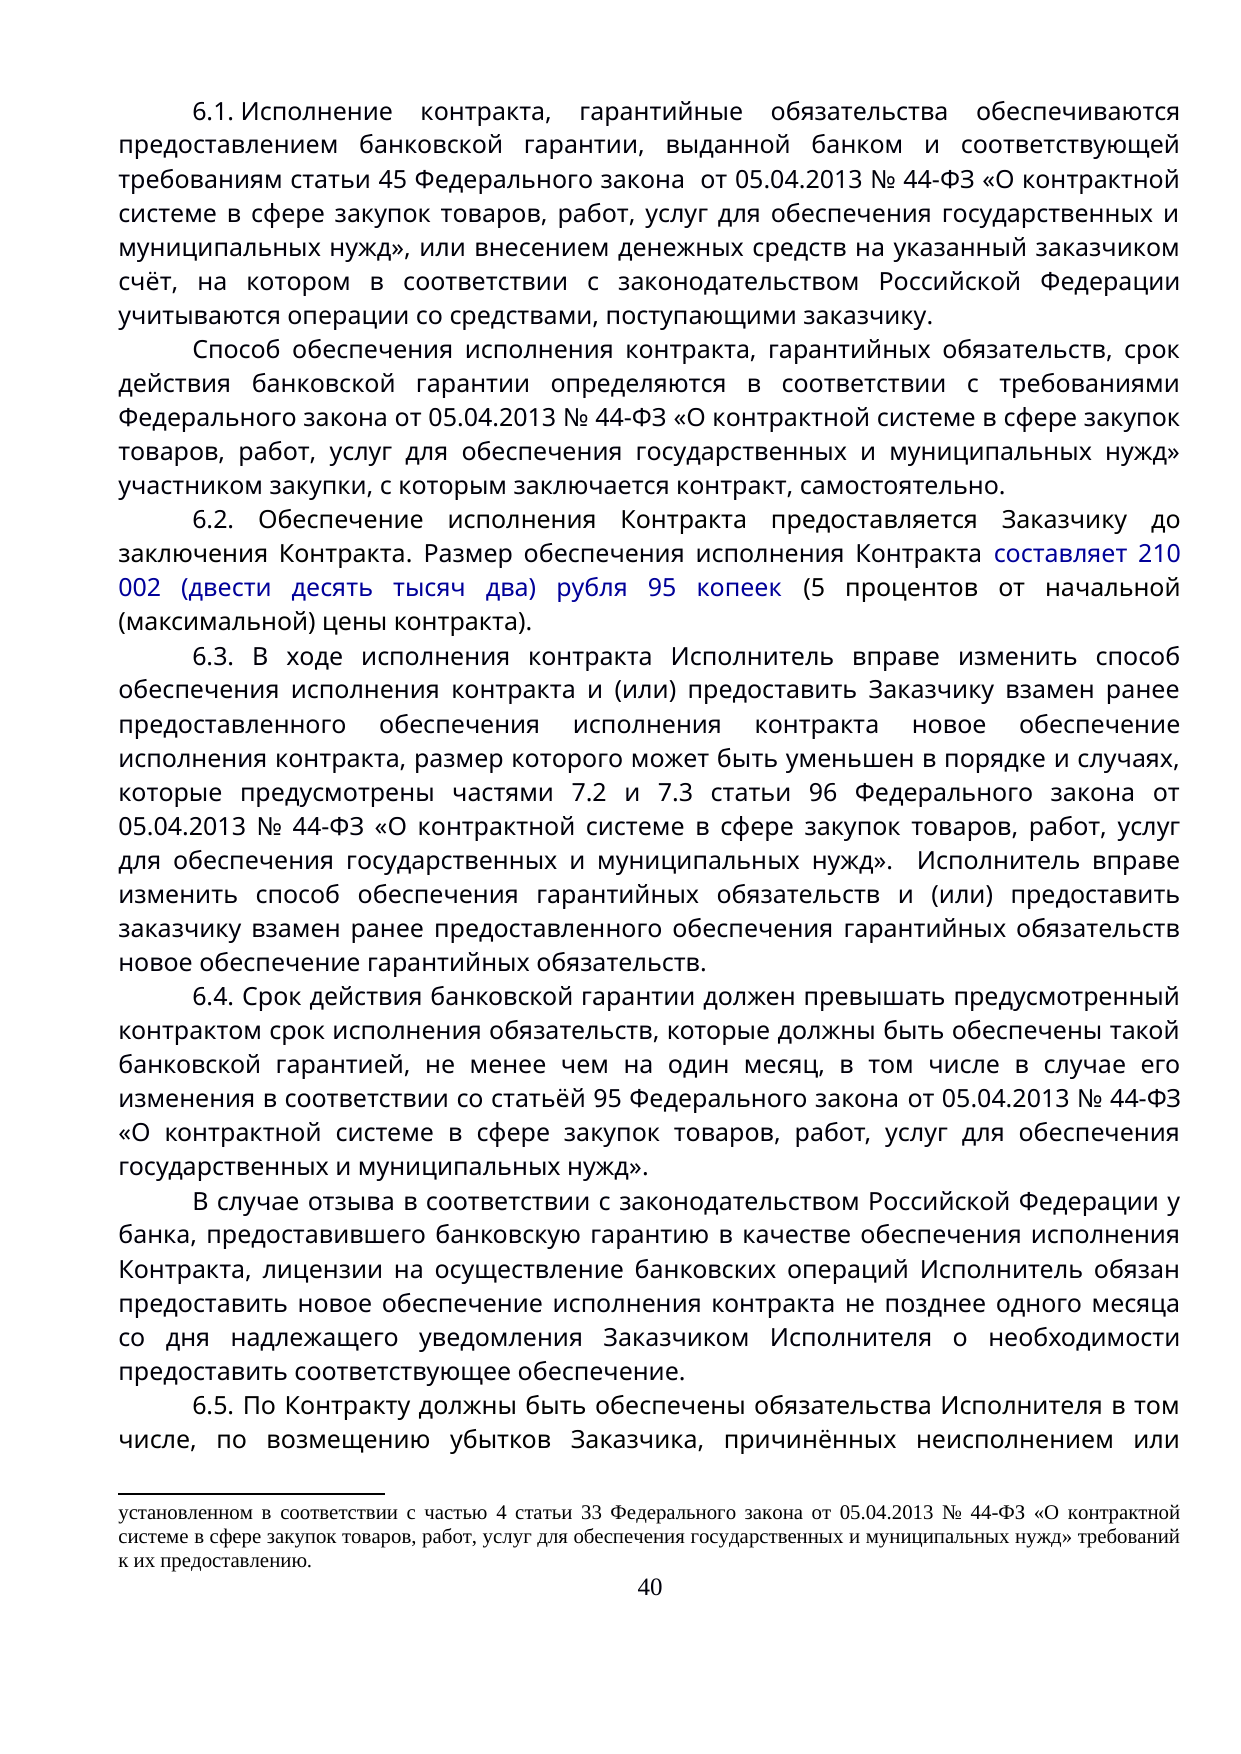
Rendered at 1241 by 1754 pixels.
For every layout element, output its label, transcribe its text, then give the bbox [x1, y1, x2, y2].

text 6.3. В ходе исполнения контракта Исполнитель вправе изменить способ обеспечения исполнения контракта и (или) предоставить Заказчику взамен ранее предоставленного обеспечения исполнения контракта новое обеспечение исполнения контракта, размер которого может быть уменьшен в порядке и случаях, которые предусмотрены частями 7.2 и 7.3 статьи 96 Федерального закона от 05.04.2013 № 44-ФЗ «О контрактной системе в сфере закупок товаров, работ, услуг для обеспечения государственных и муниципальных нужд». Исполнитель вправе изменить способ обеспечения гарантийных обязательств и (или) предоставить заказчику взамен ранее предоставленного обеспечения гарантийных обязательств новое обеспечение гарантийных обязательств. [118, 638, 1181, 979]
text 6.1. Исполнение контракта, гарантийные обязательства обеспечиваются предоставлением банковской гарантии, выданной банком и соответствующей требованиям статьи 45 Федерального закона от 05.04.2013 № 44-ФЗ «О контрактной системе в сфере закупок товаров, работ, услуг для обеспечения государственных и муниципальных нужд», или внесением денежных средств на указанный заказчиком счёт, на котором в соответствии с законодательством Российской Федерации учитываются операции со средствами, поступающими заказчику. [118, 93, 1181, 332]
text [118, 1387, 1181, 1456]
text 6.2. Обеспечение исполнения Контракта предоставляется Заказчику до заключения Контракта. Размер обеспечения исполнения Контракта составляет 210 002 (двести десять тысяч два) рубля 95 копеек (5 процентов от начальной (максимальной) цены контракта). [118, 502, 1181, 638]
text В случае отзыва в соответствии с законодательством Российской Федерации у банка, предоставившего банковскую гарантию в качестве обеспечения исполнения Контракта, лицензии на осуществление банковских операций Исполнитель обязан предоставить новое обеспечение исполнения контракта не позднее одного месяца со дня надлежащего уведомления Заказчиком Исполнителя о необходимости предоставить соответствующее обеспечение. [118, 1183, 1181, 1387]
text 6.4. Срок действия банковской гарантии должен превышать предусмотренный контрактом срок исполнения обязательств, которые должны быть обеспечены такой банковской гарантией, не менее чем на один месяц, в том числе в случае его изменения в соответствии со статьёй 95 Федерального закона от 05.04.2013 № 44-ФЗ «О контрактной системе в сфере закупок товаров, работ, услуг для обеспечения государственных и муниципальных нужд». [118, 979, 1181, 1183]
text Способ обеспечения исполнения контракта, гарантийных обязательств, срок действия банковской гарантии определяются в соответствии с требованиями Федерального закона от 05.04.2013 № 44-ФЗ «О контрактной системе в сфере закупок товаров, работ, услуг для обеспечения государственных и муниципальных нужд» участником закупки, с которым заключается контракт, самостоятельно. [118, 332, 1181, 502]
